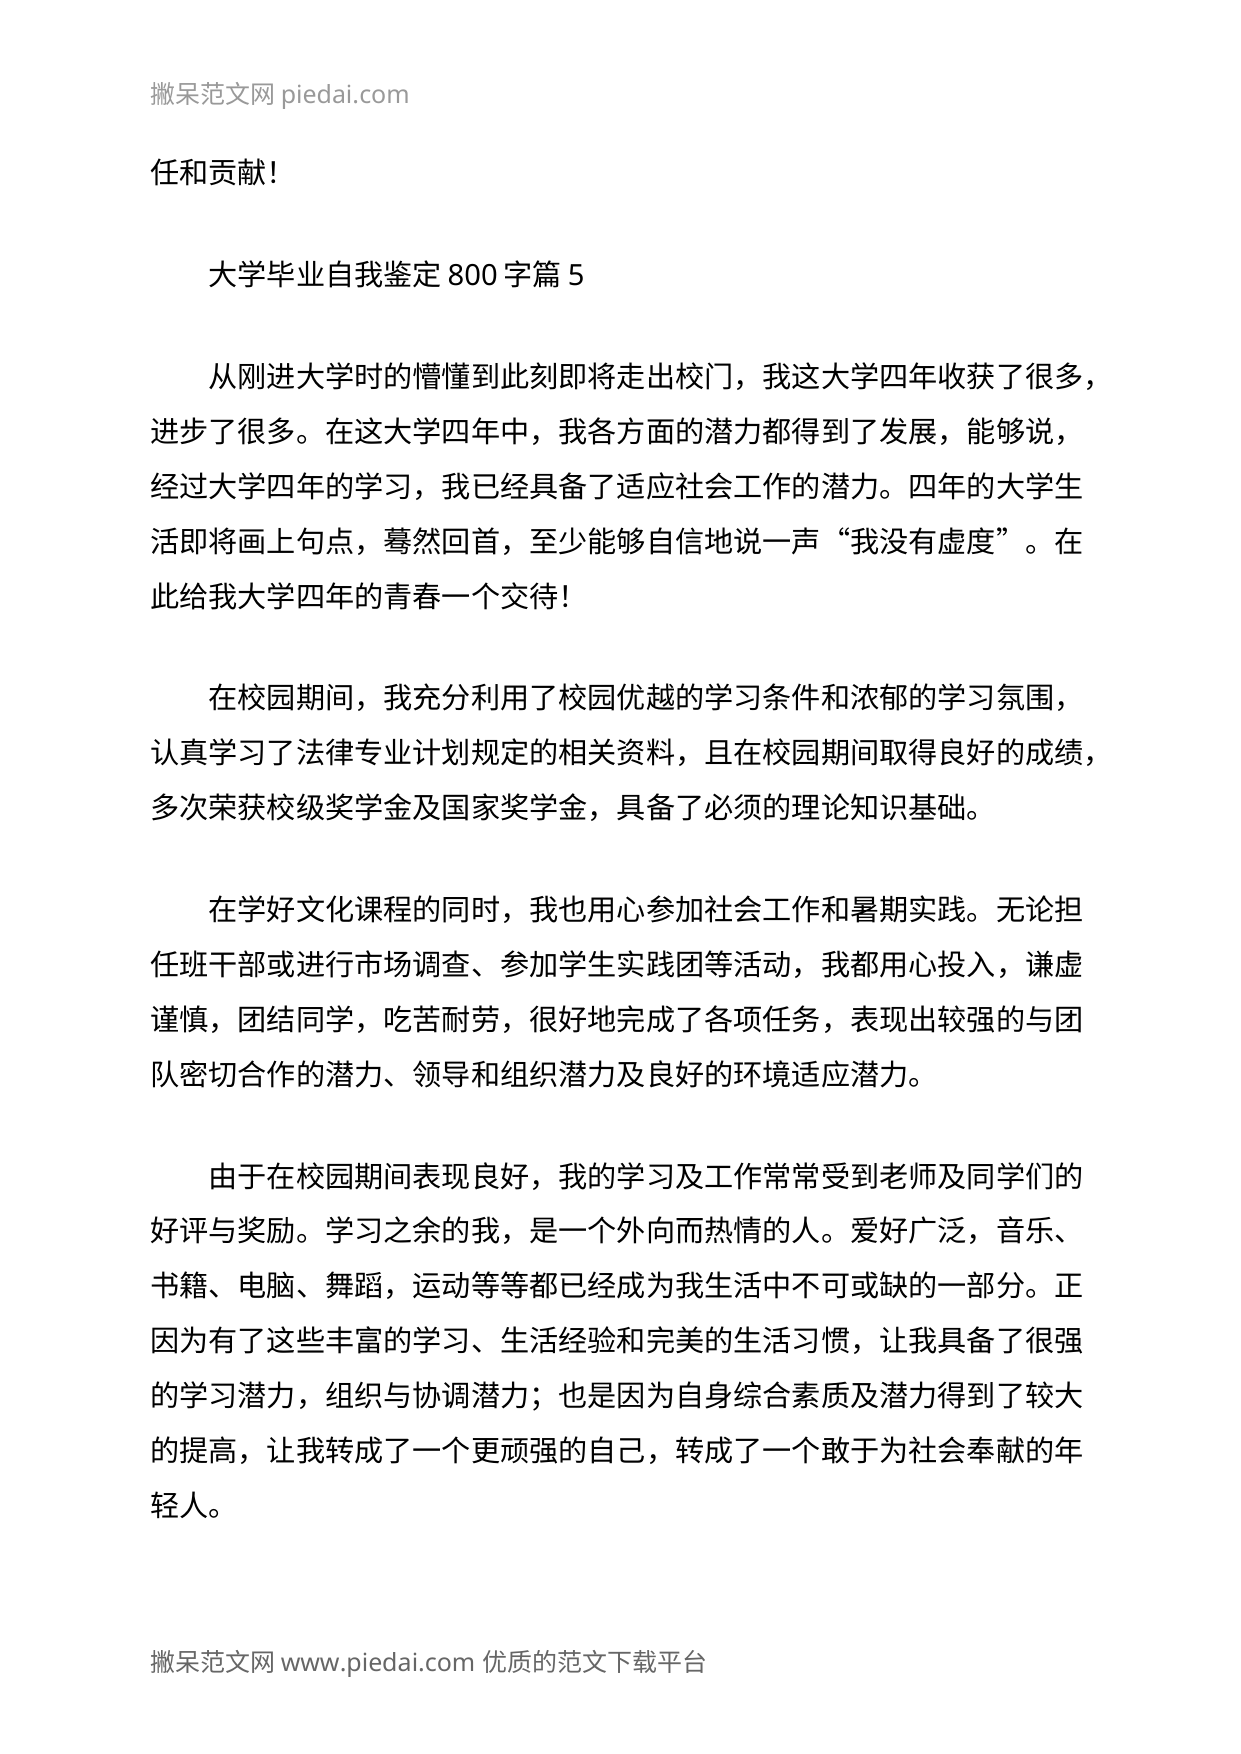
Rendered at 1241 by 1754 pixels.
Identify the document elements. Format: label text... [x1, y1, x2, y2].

text 在校园期间，我充分利用了校园优越的学习条件和浓郁的学习氛围，认真学习了法律专业计划规定的相关资料，且在校园期间取得良好的成绩，多次荣获校级奖学金及国家奖学金，具备了必须的理论知识基础。 [150, 675, 1090, 827]
text 在学好文化课程的同时，我也用心参加社会工作和暑期实践。无论担任班干部或进行市场调查、参加学生实践团等活动，我都用心投入，谦虚谨慎，团结同学，吃苦耐劳，很好地完成了各项任务，表现出较强的与团队密切合作的潜力、领导和组织潜力及良好的环境适应潜力。 [150, 887, 1090, 1094]
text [150, 150, 1090, 192]
text 大学毕业自我鉴定800字篇5 [150, 252, 1090, 294]
text 从刚进大学时的懵懂到此刻即将走出校门，我这大学四年收获了很多，进步了很多。在这大学四年中，我各方面的潜力都得到了发展，能够说，经过大学四年的学习，我已经具备了适应社会工作的潜力。四年的大学生活即将画上句点，蓦然回首，至少能够自信地说一声“我没有虚度”。在此给我大学四年的青春一个交待！ [150, 354, 1090, 616]
text 由于在校园期间表现良好，我的学习及工作常常受到老师及同学们的好评与奖励。学习之余的我，是一个外向而热情的人。爱好广泛，音乐、书籍、电脑、舞蹈，运动等等都已经成为我生活中不可或缺的一部分。正因为有了这些丰富的学习、生活经验和完美的生活习惯，让我具备了很强的学习潜力，组织与协调潜力；也是因为自身综合素质及潜力得到了较大的提高，让我转成了一个更顽强的自己，转成了一个敢于为社会奉献的年轻人。 [150, 1153, 1090, 1525]
